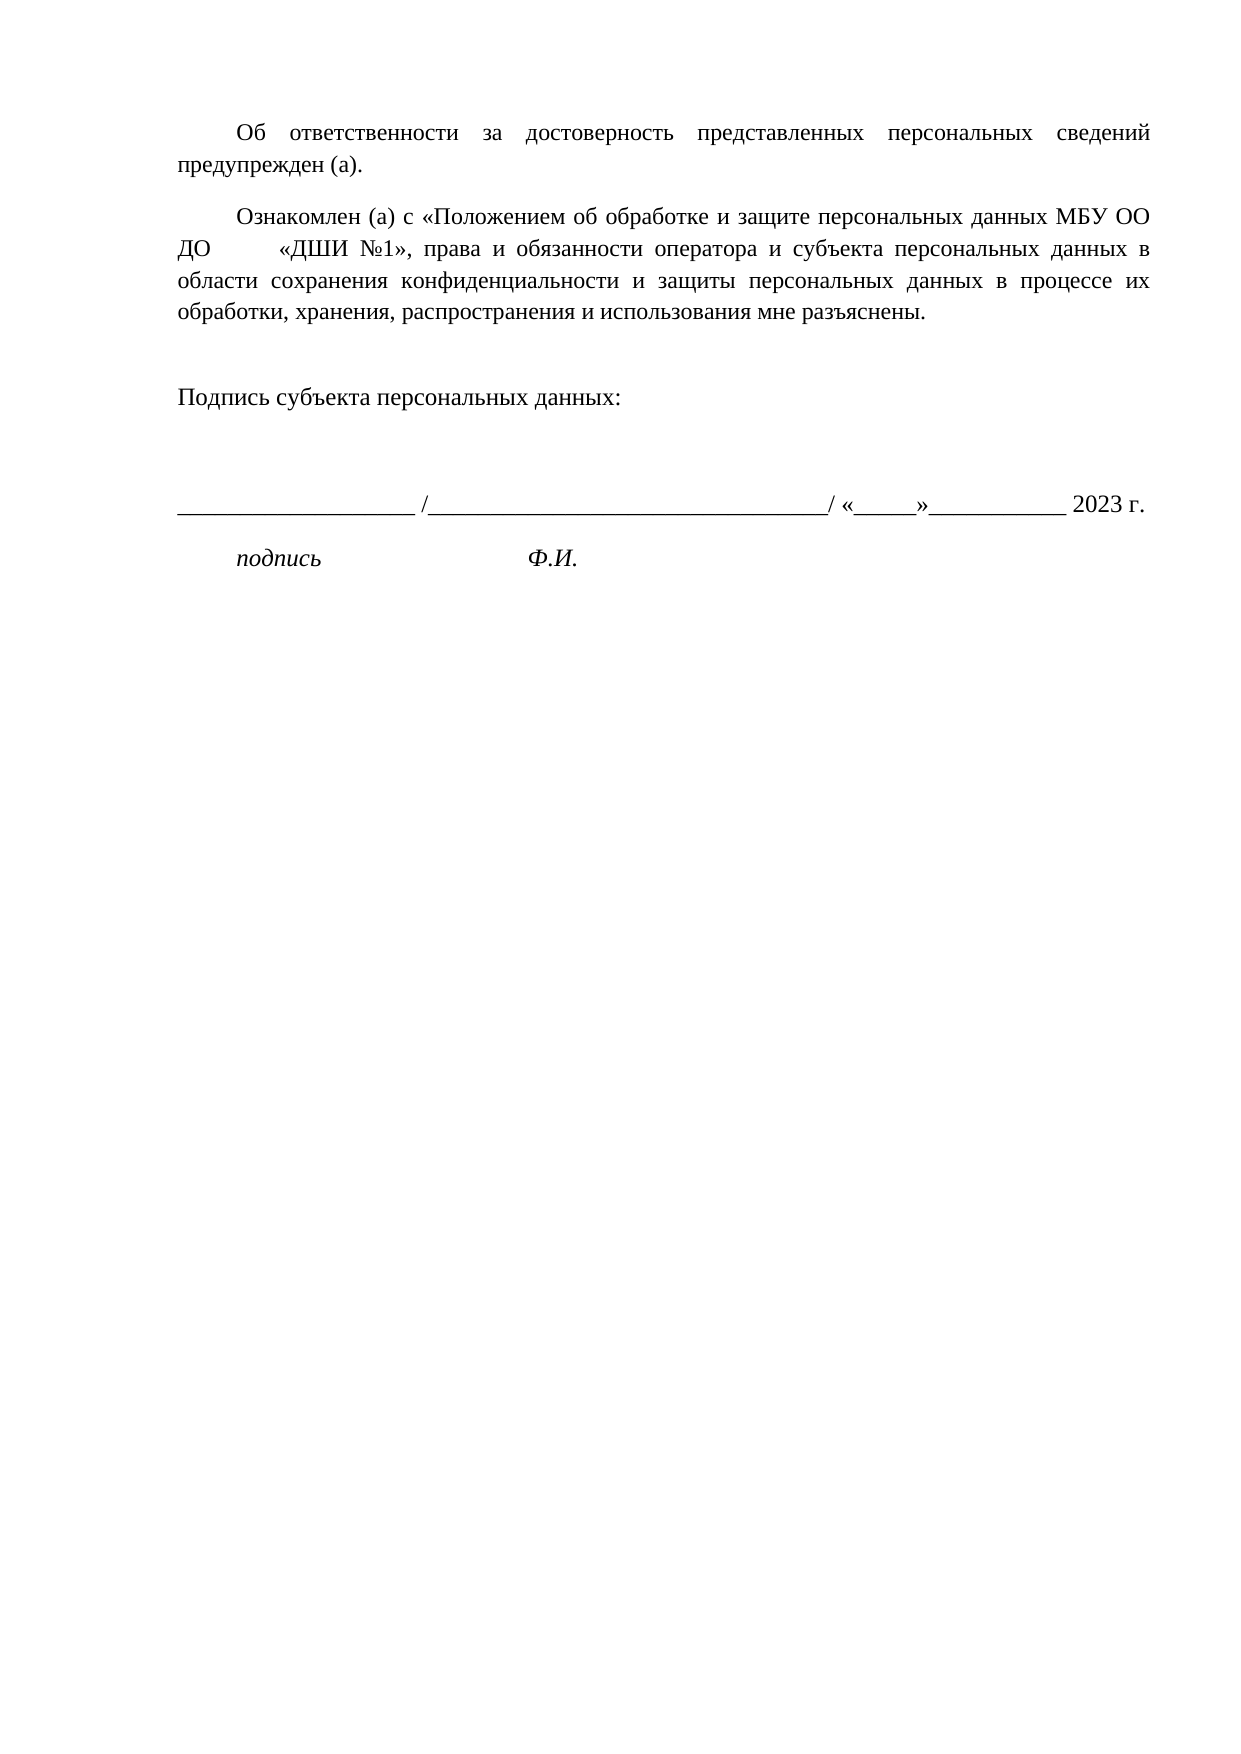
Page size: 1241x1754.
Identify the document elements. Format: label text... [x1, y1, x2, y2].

text Подпись субъекта персональных данных: [177, 382, 1152, 410]
text Об ответственности за достоверность представленных персональных сведений предупрежден (а). [177, 118, 1152, 177]
text Ознакомлен (а) с «Положением об обработке и защите персональных данных МБУ ОО ДО «ДШИ №1», права и обязанности оператора и субъекта персональных данных в области сохранения конфиденциальности и защиты персональных данных в процессе их обработки, хранения, распространения и использования мне разъяснены. [177, 202, 1152, 325]
text подпись Ф.И. [177, 543, 1152, 572]
text ___________________ /________________________________/ «_____»___________ 2023 г. [177, 489, 1152, 518]
